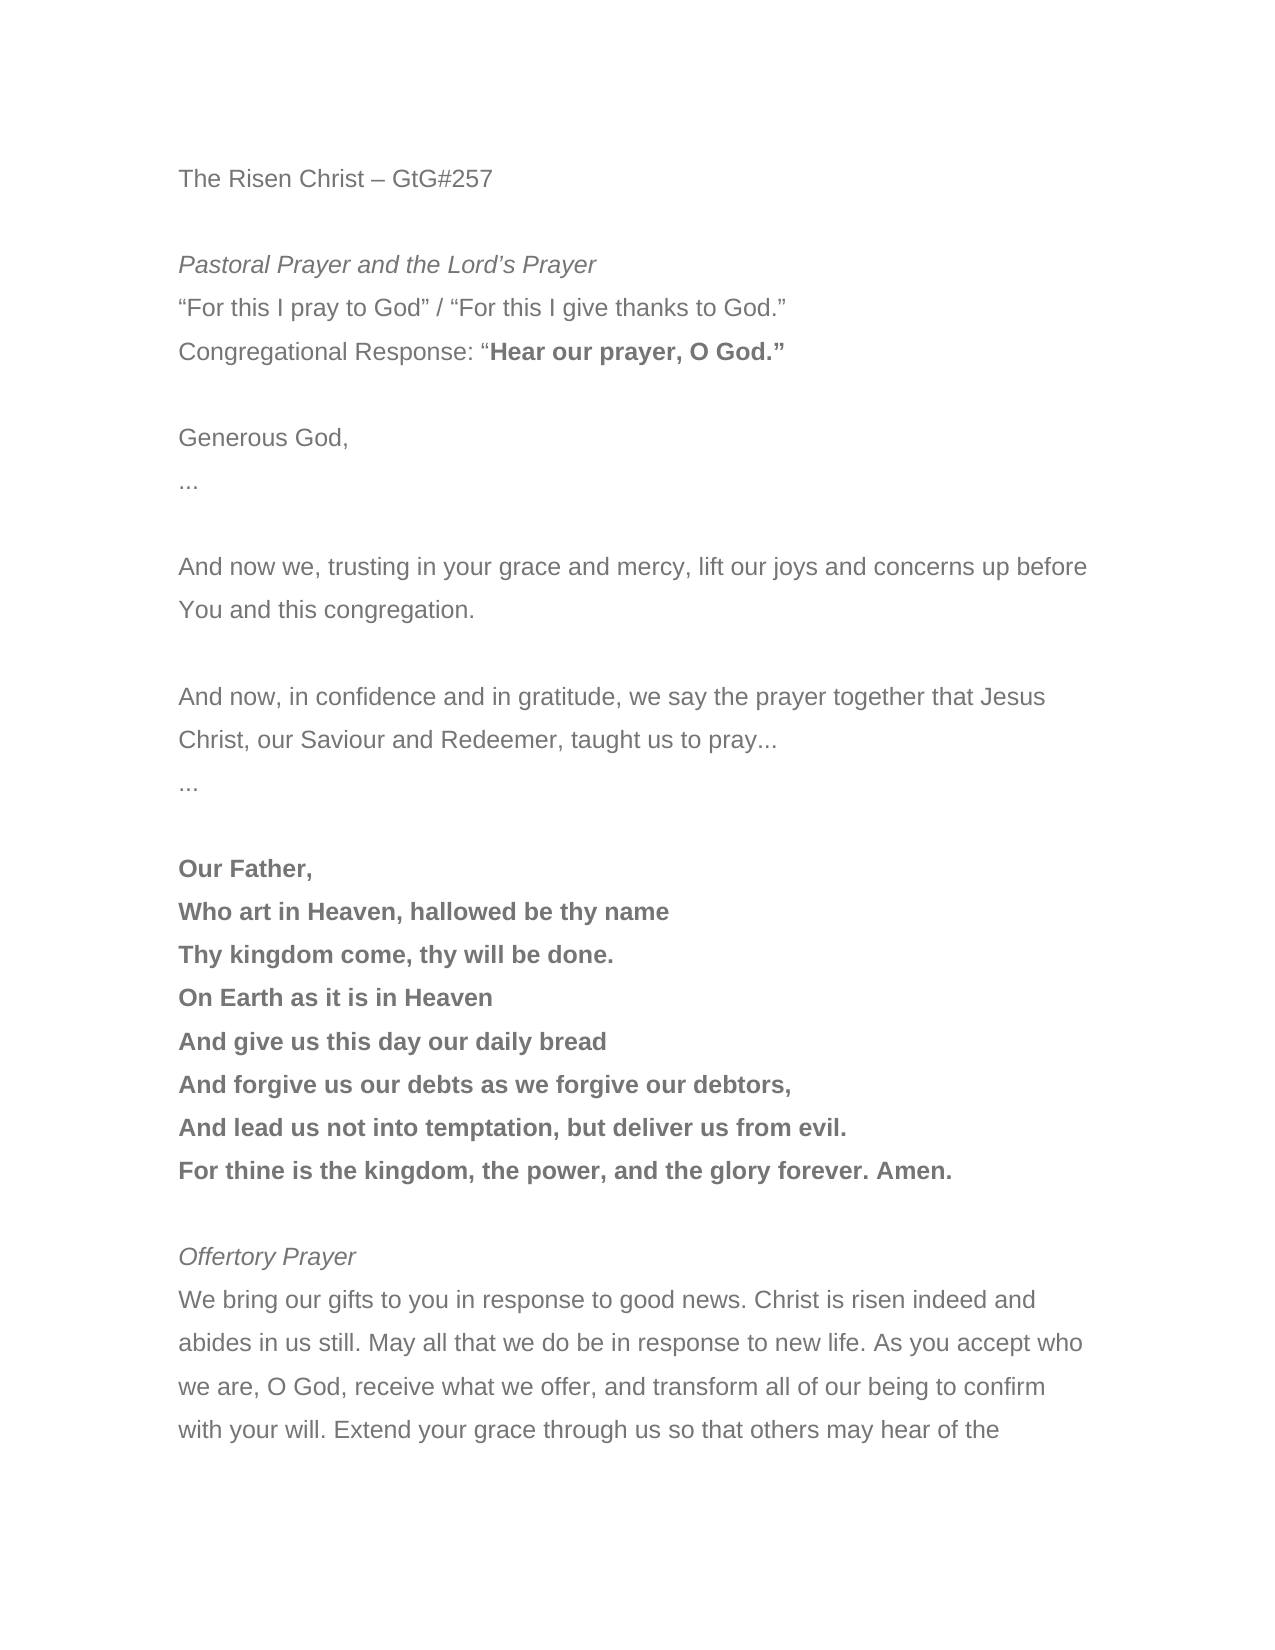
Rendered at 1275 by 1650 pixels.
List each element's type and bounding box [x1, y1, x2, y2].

table_header [150, 150, 1125, 1457]
